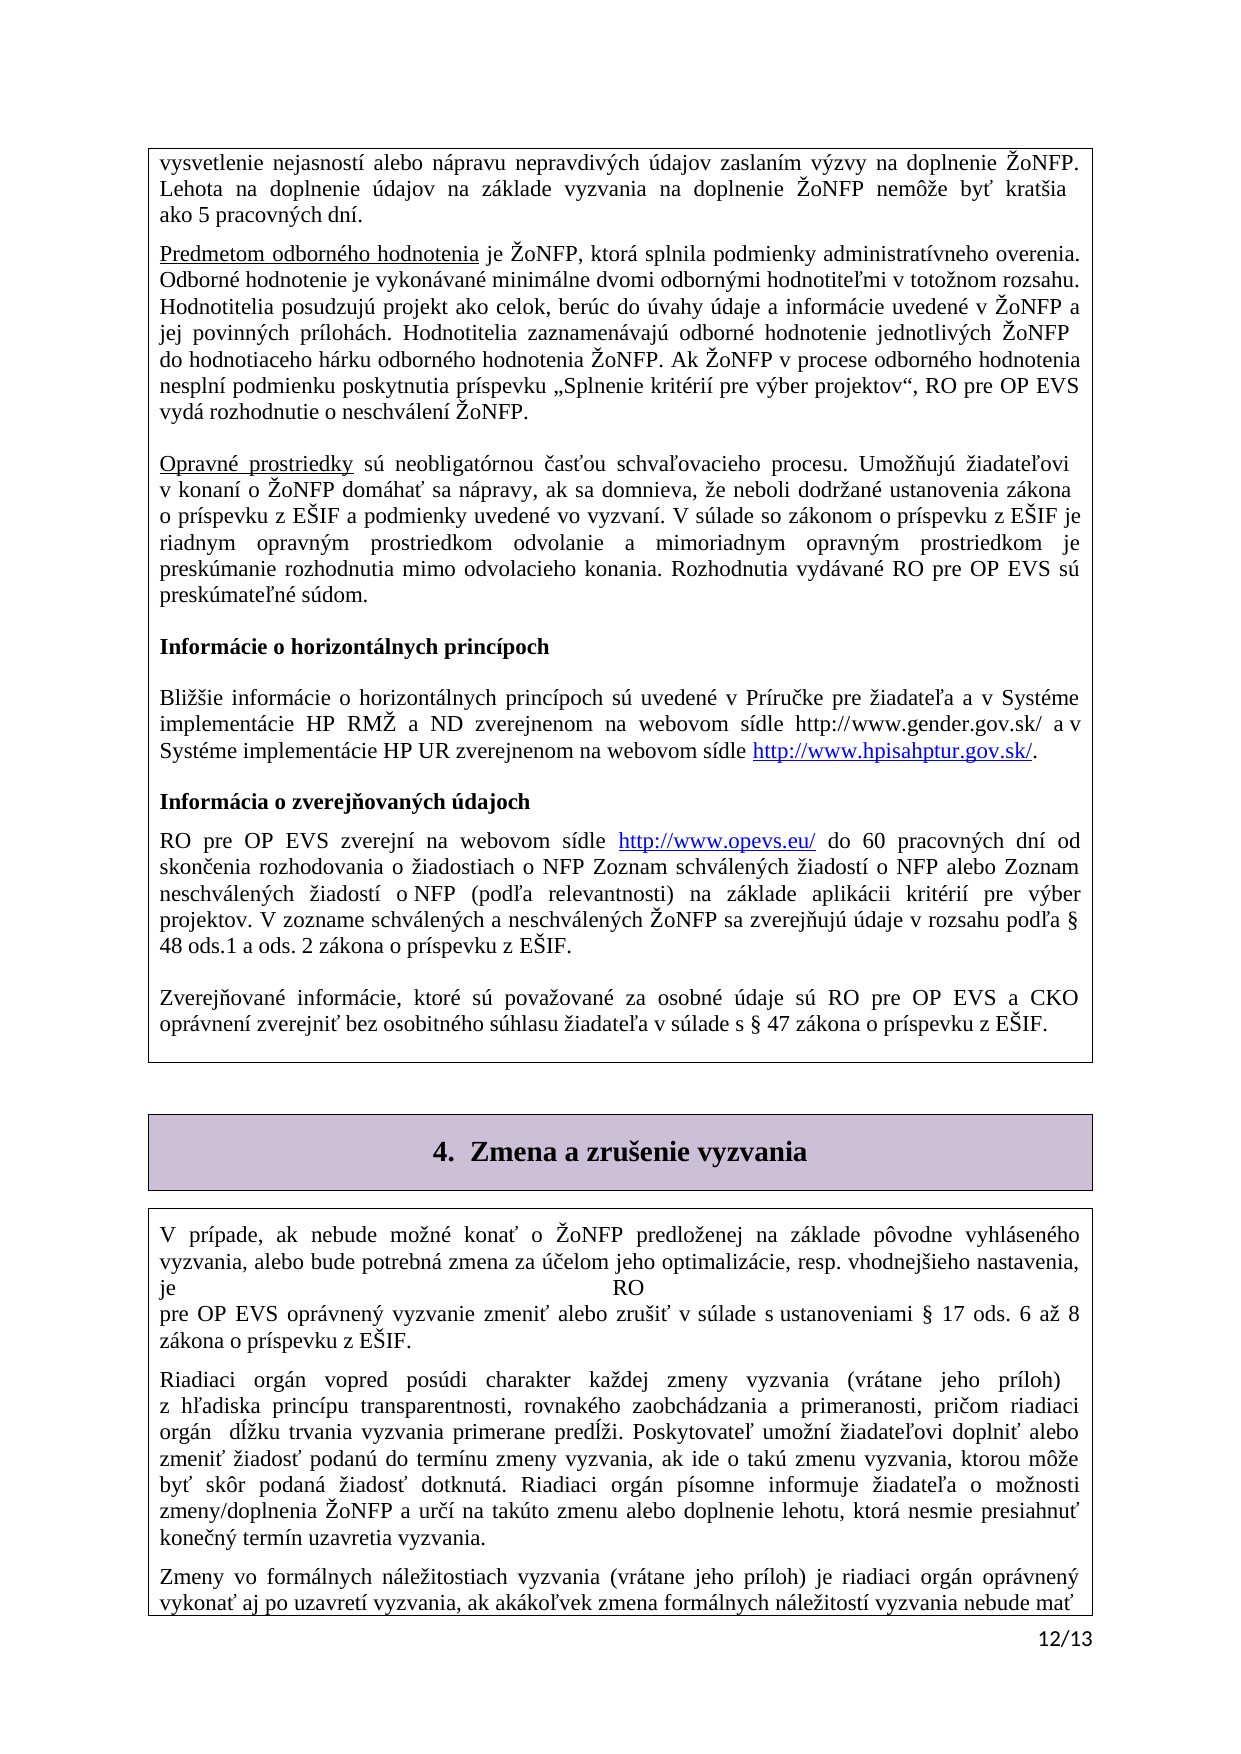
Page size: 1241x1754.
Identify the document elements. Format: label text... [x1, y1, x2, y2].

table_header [149, 149, 1092, 1062]
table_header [149, 1209, 1092, 1615]
table_header Zmena a zrušenie vyzvania [149, 1115, 1092, 1190]
